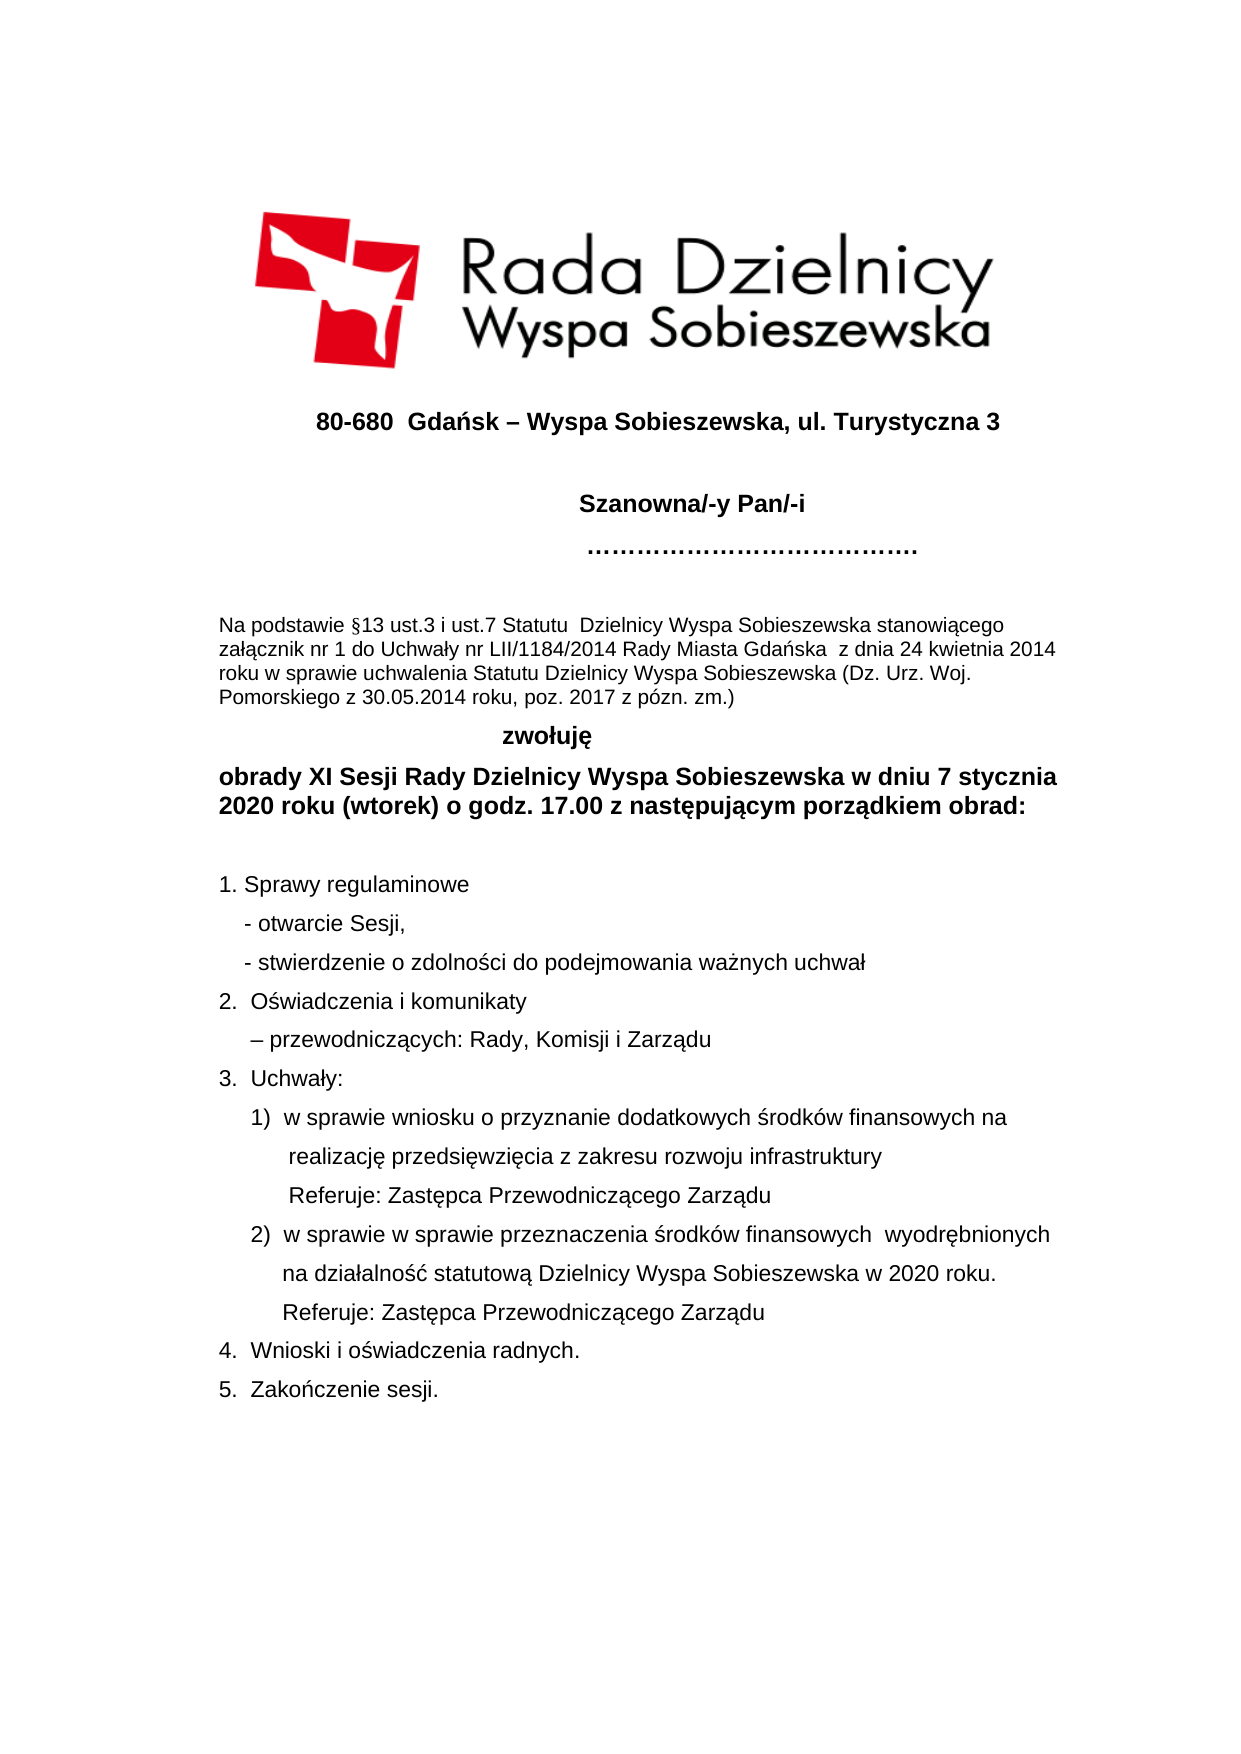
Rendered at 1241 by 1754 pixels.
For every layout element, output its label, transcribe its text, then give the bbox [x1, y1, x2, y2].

text 2. Oświadczenia i komunikaty [218, 988, 1092, 1014]
text …………………………………. [218, 531, 1092, 559]
text na działalność statutową Dzielnicy Wyspa Sobieszewska w 2020 roku. [218, 1259, 1092, 1286]
text 4. Wnioski i oświadczenia radnych. [218, 1337, 1092, 1364]
text zwołuję [218, 721, 1092, 750]
text realizację przedsięwzięcia z zakresu rozwoju infrastruktury [218, 1143, 1092, 1169]
picture [218, 188, 1047, 395]
text Referuje: Zastępca Przewodniczącego Zarządu [218, 1298, 1092, 1325]
text Szanowna/-y Pan/-i [218, 489, 1092, 518]
text 1) w sprawie wniosku o przyznanie dodatkowych środków finansowych na [218, 1104, 1092, 1131]
text Referuje: Zastępca Przewodniczącego Zarządu [218, 1182, 1092, 1208]
text 3. Uchwały: [218, 1065, 1092, 1092]
text Na podstawie §13 ust.3 i ust.7 Statutu Dzielnicy Wyspa Sobieszewska stanowiącego załącznik nr 1 do Uchwały nr LII/1184/2014 Rady Miasta Gdańska z dnia 24 kwietnia 2014 roku w sprawie uchwalenia Statutu Dzielnicy Wyspa Sobieszewska (Dz. Urz. Woj. Pomorskiego z 30.05.2014 roku, poz. 2017 z pózn. zm.) [218, 612, 1092, 708]
text - otwarcie Sesji, [218, 910, 1092, 936]
text 1. Sprawy regulaminowe [218, 871, 1092, 897]
text 5. Zakończenie sesji. [218, 1376, 1092, 1402]
text 2) w sprawie w sprawie przeznaczenia środków finansowych wyodrębnionych [218, 1221, 1092, 1247]
text obrady XI Sesji Rady Dzielnicy Wyspa Sobieszewska w dniu 7 stycznia 2020 roku (wtorek) o godz. 17.00 z następującym porządkiem obrad: [218, 762, 1092, 820]
text – przewodniczących: Rady, Komisji i Zarządu [218, 1026, 1092, 1053]
text 80-680 Gdańsk – Wyspa Sobieszewska, ul. Turystyczna 3 [218, 407, 1092, 436]
text - stwierdzenie o zdolności do podejmowania ważnych uchwał [218, 949, 1092, 975]
